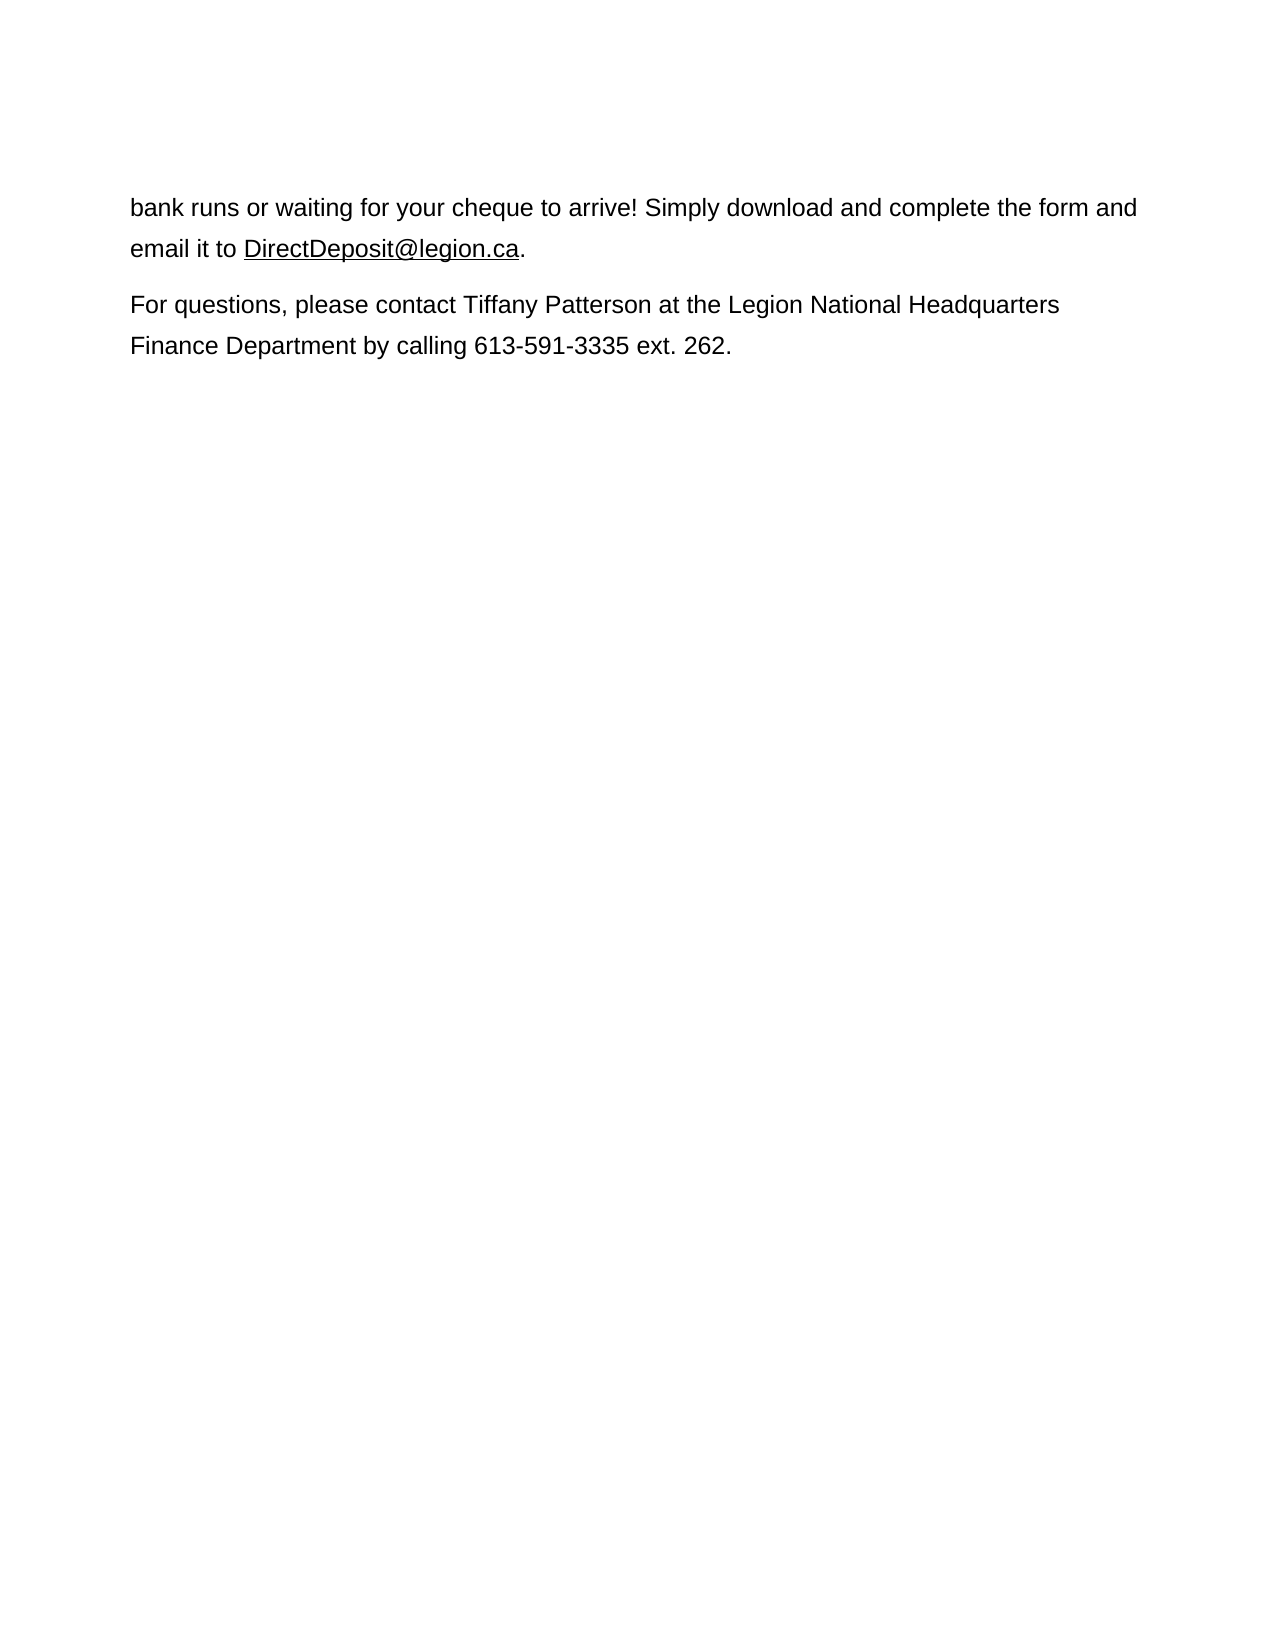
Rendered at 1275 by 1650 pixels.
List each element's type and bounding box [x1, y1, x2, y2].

table_cell [75, 150, 1200, 438]
